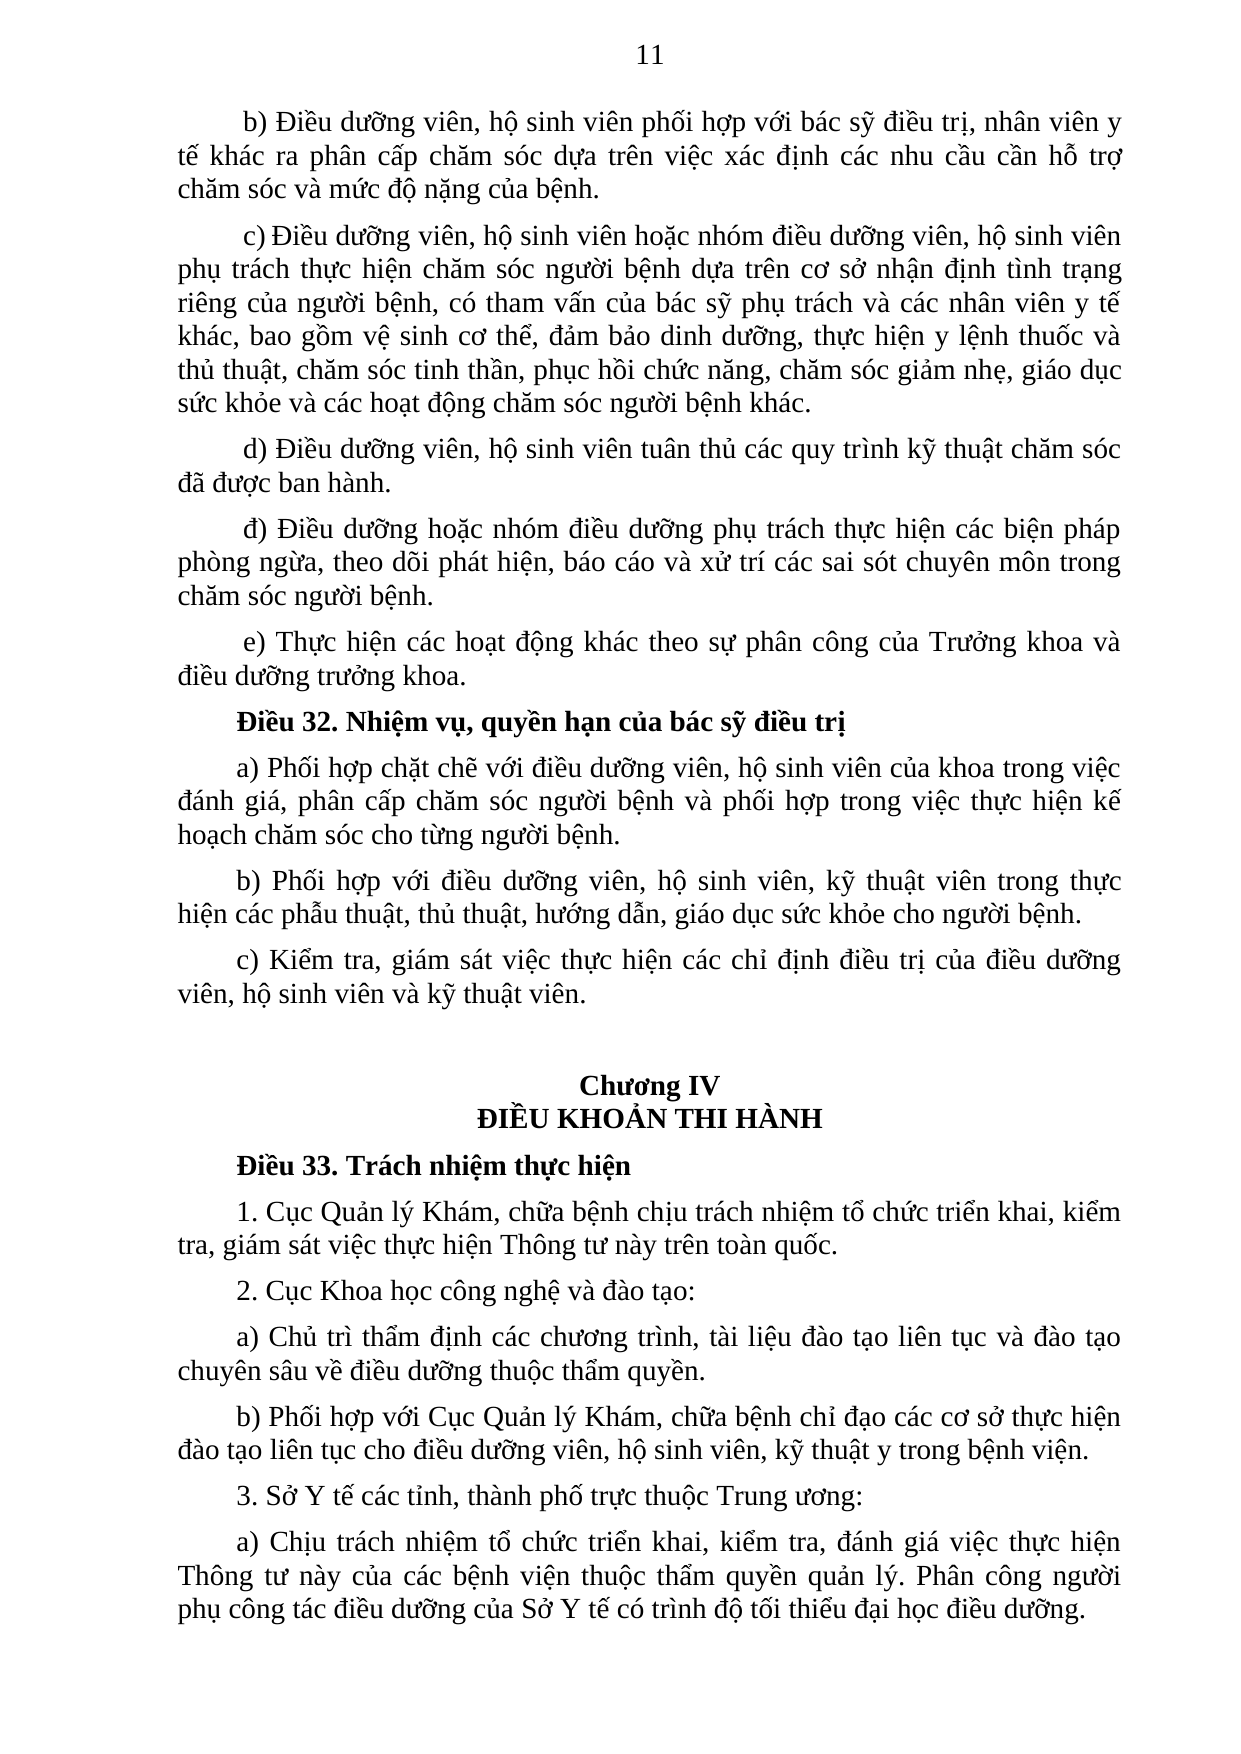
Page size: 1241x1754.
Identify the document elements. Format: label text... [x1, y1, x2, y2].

text 3. Sở Y tế các tỉnh, thành phố trực thuộc Trung ương: [177, 1478, 1122, 1512]
text d) Điều dưỡng viên, hộ sinh viên tuân thủ các quy trình kỹ thuật chăm sóc đã được ban hành. [177, 431, 1122, 498]
text b) Phối hợp với Cục Quản lý Khám, chữa bệnh chỉ đạo các cơ sở thực hiện đào tạo liên tục cho điều dưỡng viên, hộ sinh viên, kỹ thuật y trong bệnh viện. [177, 1399, 1122, 1466]
text 2. Cục Khoa học công nghệ và đào tạo: [177, 1273, 1122, 1307]
text ĐIỀU KHOẢN THI HÀNH [177, 1102, 1122, 1135]
text đ) Điều dưỡng hoặc nhóm điều dưỡng phụ trách thực hiện các biện pháp phòng ngừa, theo dõi phát hiện, báo cáo và xử trí các sai sót chuyên môn trong chăm sóc người bệnh. [177, 511, 1122, 612]
text c) Kiểm tra, giám sát việc thực hiện các chỉ định điều trị của điều dưỡng viên, hộ sinh viên và kỹ thuật viên. [177, 942, 1122, 1009]
text Chương IV [177, 1068, 1122, 1102]
text a) Chịu trách nhiệm tổ chức triển khai, kiểm tra, đánh giá việc thực hiện Thông tư này của các bệnh viện thuộc thẩm quyền quản lý. Phân công người phụ công tác điều dưỡng của Sở Y tế có trình độ tối thiểu đại học điều dưỡng. [177, 1524, 1122, 1625]
text b) Phối hợp với điều dưỡng viên, hộ sinh viên, kỹ thuật viên trong thực hiện các phẫu thuật, thủ thuật, hướng dẫn, giáo dục sức khỏe cho người bệnh. [177, 863, 1122, 930]
text Điều 32. Nhiệm vụ, quyền hạn của bác sỹ điều trị [177, 704, 1122, 737]
text b) Điều dưỡng viên, hộ sinh viên phối hợp với bác sỹ điều trị, nhân viên y tế khác ra phân cấp chăm sóc dựa trên việc xác định các nhu cầu cần hỗ trợ chăm sóc và mức độ nặng của bệnh. [177, 104, 1122, 205]
list e) Thực hiện các hoạt động khác theo sự phân công của Trưởng khoa và điều dưỡng trưởng khoa. [177, 624, 1122, 691]
list Điều dưỡng viên, hộ sinh viên hoặc nhóm điều dưỡng viên, hộ sinh viên phụ trách thực hiện chăm sóc người bệnh dựa trên cơ sở nhận định tình trạng riêng của người bệnh, có tham vấn của bác sỹ phụ trách và các nhân viên y tế khác, bao gồm vệ sinh cơ thể, đảm bảo dinh dưỡng, thực hiện y lệnh thuốc và thủ thuật, chăm sóc tinh thần, phục hồi chức năng, chăm sóc giảm nhẹ, giáo dục sức khỏe và các hoạt động chăm sóc người bệnh khác. [177, 218, 1122, 419]
text a) Phối hợp chặt chẽ với điều dưỡng viên, hộ sinh viên của khoa trong việc đánh giá, phân cấp chăm sóc người bệnh và phối hợp trong việc thực hiện kế hoạch chăm sóc cho từng người bệnh. [177, 750, 1122, 850]
text Điều 33. Trách nhiệm thực hiện [177, 1148, 1122, 1181]
text a) Chủ trì thẩm định các chương trình, tài liệu đào tạo liên tục và đào tạo chuyên sâu về điều dưỡng thuộc thẩm quyền. [177, 1319, 1122, 1386]
text 1. Cục Quản lý Khám, chữa bệnh chịu trách nhiệm tổ chức triển khai, kiểm tra, giám sát việc thực hiện Thông tư này trên toàn quốc. [177, 1194, 1122, 1261]
